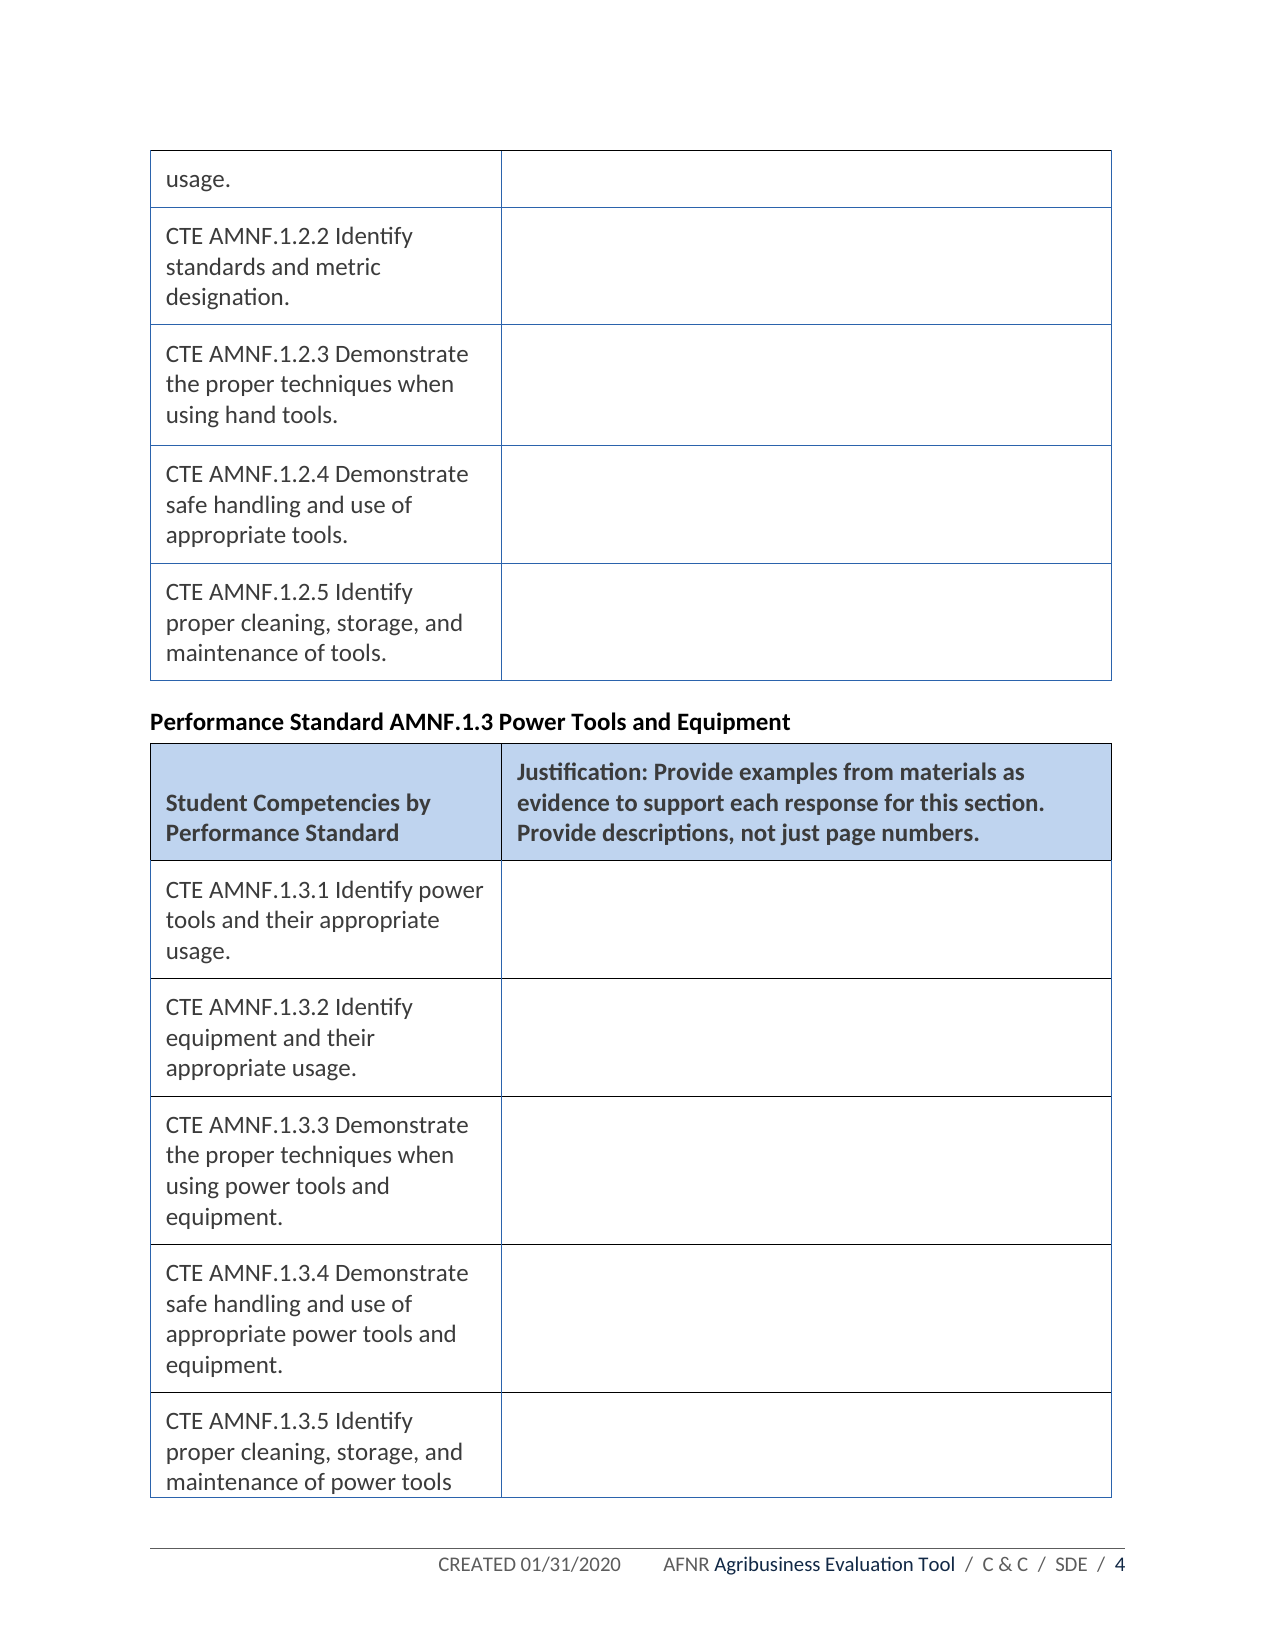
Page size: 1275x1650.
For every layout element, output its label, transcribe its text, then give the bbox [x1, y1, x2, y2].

table_cell CTE AMNF.1.3.3 Demonstrate the proper techniques when using power tools and equipment. [151, 1097, 501, 1244]
table_cell [502, 446, 1111, 563]
table_cell [502, 325, 1111, 445]
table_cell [151, 1393, 501, 1497]
table_cell [502, 1097, 1111, 1244]
table_cell CTE AMNF.1.2.3 Demonstrate the proper techniques when using hand tools. [151, 325, 501, 445]
table_cell [502, 151, 1111, 207]
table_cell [151, 151, 501, 207]
table_header Student Competencies by Performance Standard [151, 744, 501, 860]
table_cell [502, 1393, 1111, 1497]
table_cell CTE AMNF.1.2.2 Identify standards and metric designation. [151, 208, 501, 324]
table_cell CTE AMNF.1.2.4 Demonstrate safe handling and use of appropriate tools. [151, 446, 501, 563]
table_cell [502, 861, 1111, 978]
table_header Justification: Provide examples from materials as evidence to support each response for this section. Provide descriptions, not just page numbers. [502, 744, 1111, 860]
table_cell [502, 208, 1111, 324]
table_cell CTE AMNF.1.3.2 Identify equipment and their appropriate usage. [151, 979, 501, 1096]
table_cell [502, 979, 1111, 1096]
table_cell [502, 564, 1111, 680]
table_cell CTE AMNF.1.2.5 Identify proper cleaning, storage, and maintenance of tools. [151, 564, 501, 680]
table_cell [502, 1245, 1111, 1392]
table_cell CTE AMNF.1.3.4 Demonstrate safe handling and use of appropriate power tools and equipment. [151, 1245, 501, 1392]
table_cell CTE AMNF.1.3.1 Identify power tools and their appropriate usage. [151, 861, 501, 978]
subtitle Performance Standard AMNF.1.3 Power Tools and Equipment [150, 706, 1125, 737]
